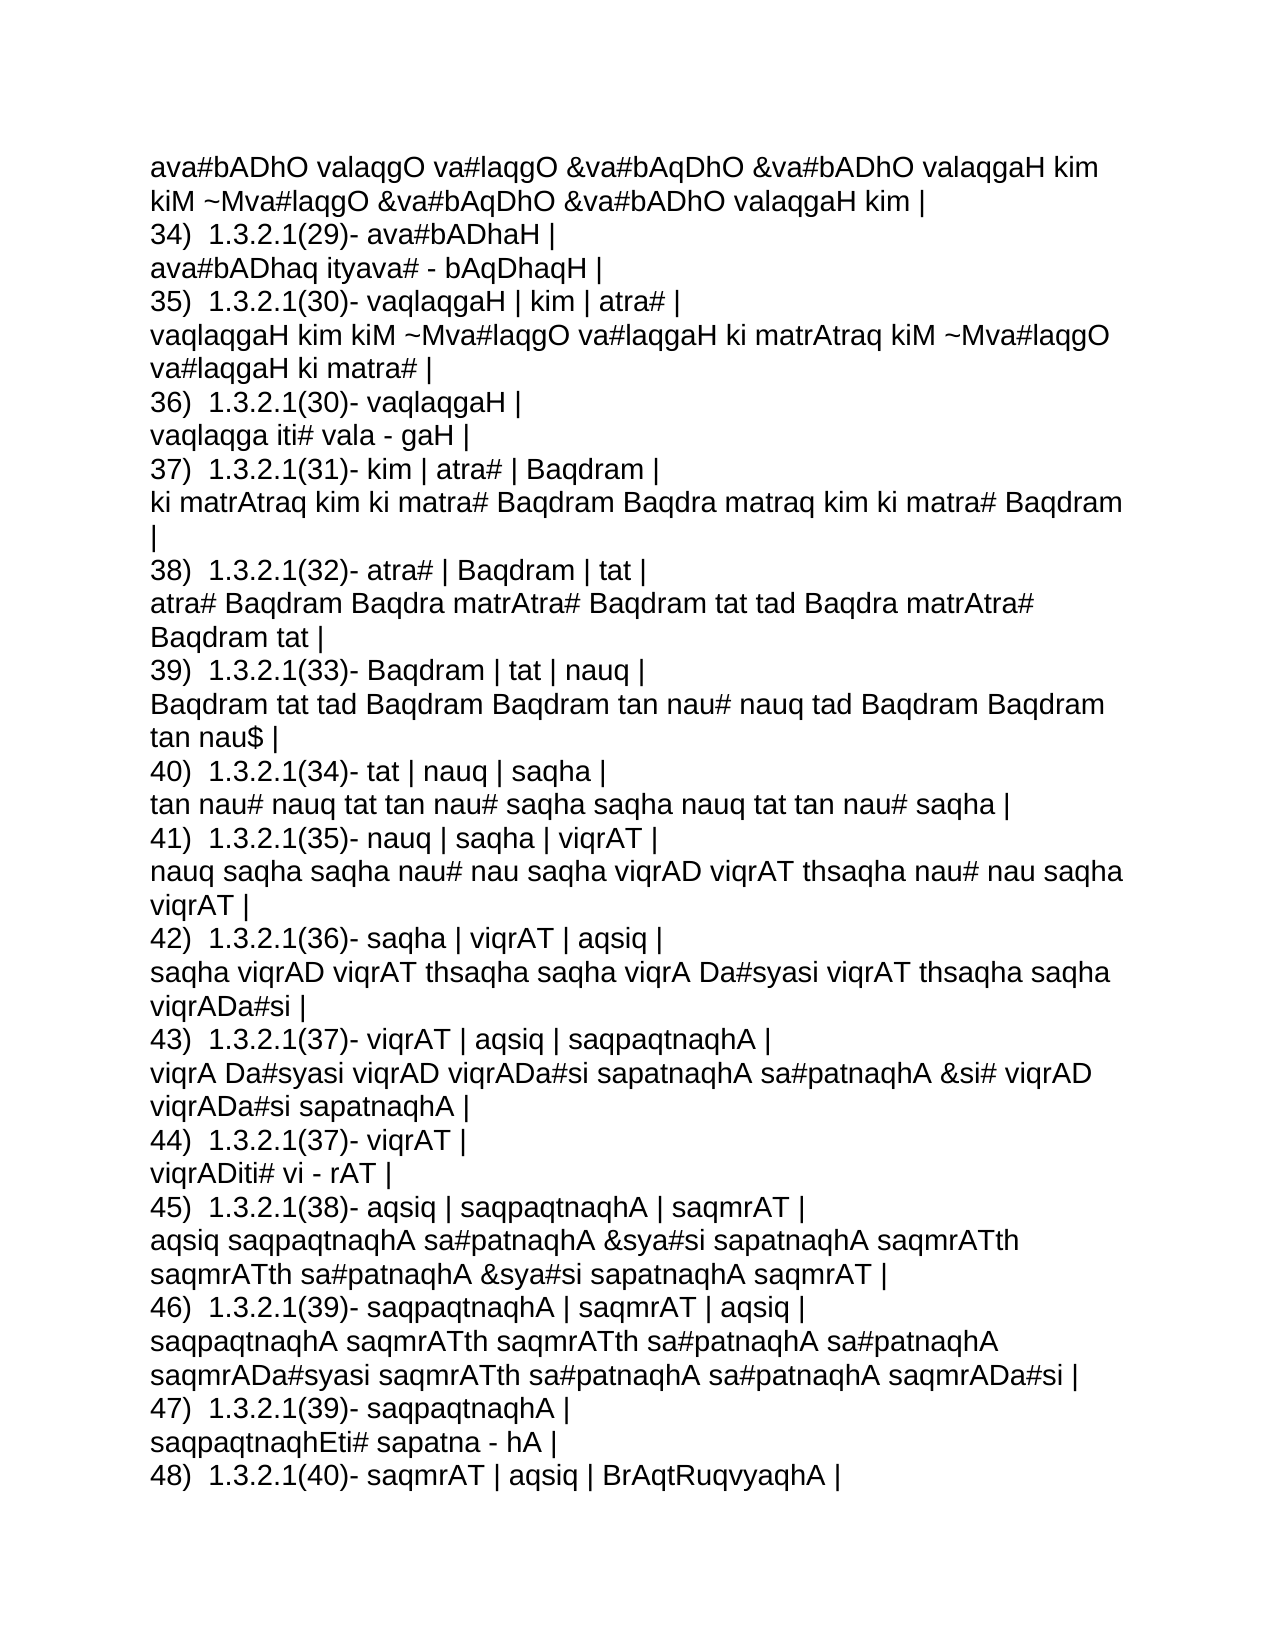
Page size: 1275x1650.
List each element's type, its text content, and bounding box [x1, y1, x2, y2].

text 43) 1.3.2.1(37)- viqrAT | aqsiq | saqpaqtnaqhA | [150, 1022, 1125, 1056]
text vaqlaqga iti# vala - gaH | [150, 418, 1125, 452]
text ava#bADhO valaqgO va#laqgO &va#bAqDhO &va#bADhO valaqgaH kim kiM ~Mva#laqgO &va#bAqDhO &va#bADhO valaqgaH kim | [150, 150, 1125, 217]
text 36) 1.3.2.1(30)- vaqlaqgaH | [150, 385, 1125, 418]
text 46) 1.3.2.1(39)- saqpaqtnaqhA | saqmrAT | aqsiq | [150, 1290, 1125, 1324]
text 37) 1.3.2.1(31)- kim | atra# | Baqdram | [150, 452, 1125, 485]
text Baqdram tat tad Baqdram Baqdram tan nau# nauq tad Baqdram Baqdram tan nau$ | [150, 687, 1125, 754]
text nauq saqha saqha nau# nau saqha viqrAD viqrAT thsaqha nau# nau saqha viqrAT | [150, 854, 1125, 921]
text tan nau# nauq tat tan nau# saqha saqha nauq tat tan nau# saqha | [150, 787, 1125, 821]
text 39) 1.3.2.1(33)- Baqdram | tat | nauq | [150, 653, 1125, 687]
text ki matrAtraq kim ki matra# Baqdram Baqdra matraq kim ki matra# Baqdram | [150, 485, 1125, 552]
text 38) 1.3.2.1(32)- atra# | Baqdram | tat | [150, 552, 1125, 586]
text 34) 1.3.2.1(29)- ava#bADhaH | [150, 217, 1125, 251]
text 42) 1.3.2.1(36)- saqha | viqrAT | aqsiq | [150, 921, 1125, 955]
text 47) 1.3.2.1(39)- saqpaqtnaqhA | [150, 1391, 1125, 1424]
text saqha viqrAD viqrAT thsaqha saqha viqrA Da#syasi viqrAT thsaqha saqha viqrADa#si | [150, 955, 1125, 1022]
text 35) 1.3.2.1(30)- vaqlaqgaH | kim | atra# | [150, 284, 1125, 318]
text 44) 1.3.2.1(37)- viqrAT | [150, 1123, 1125, 1156]
text 48) 1.3.2.1(40)- saqmrAT | aqsiq | BrAqtRuqvyaqhA | [150, 1458, 1125, 1492]
text atra# Baqdram Baqdra matrAtra# Baqdram tat tad Baqdra matrAtra# Baqdram tat | [150, 586, 1125, 653]
text vaqlaqgaH kim kiM ~Mva#laqgO va#laqgaH ki matrAtraq kiM ~Mva#laqgO va#laqgaH ki matra# | [150, 318, 1125, 385]
text 45) 1.3.2.1(38)- aqsiq | saqpaqtnaqhA | saqmrAT | [150, 1190, 1125, 1223]
text ava#bADhaq ityava# - bAqDhaqH | [150, 251, 1125, 284]
text saqpaqtnaqhEti# sapatna - hA | [150, 1424, 1125, 1458]
text 40) 1.3.2.1(34)- tat | nauq | saqha | [150, 754, 1125, 787]
text viqrADiti# vi - rAT | [150, 1156, 1125, 1190]
text aqsiq saqpaqtnaqhA sa#patnaqhA &sya#si sapatnaqhA saqmrATth saqmrATth sa#patnaqhA &sya#si sapatnaqhA saqmrAT | [150, 1223, 1125, 1290]
text viqrA Da#syasi viqrAD viqrADa#si sapatnaqhA sa#patnaqhA &si# viqrAD viqrADa#si sapatnaqhA | [150, 1056, 1125, 1123]
text 41) 1.3.2.1(35)- nauq | saqha | viqrAT | [150, 821, 1125, 854]
text saqpaqtnaqhA saqmrATth saqmrATth sa#patnaqhA sa#patnaqhA saqmrADa#syasi saqmrATth sa#patnaqhA sa#patnaqhA saqmrADa#si | [150, 1324, 1125, 1391]
